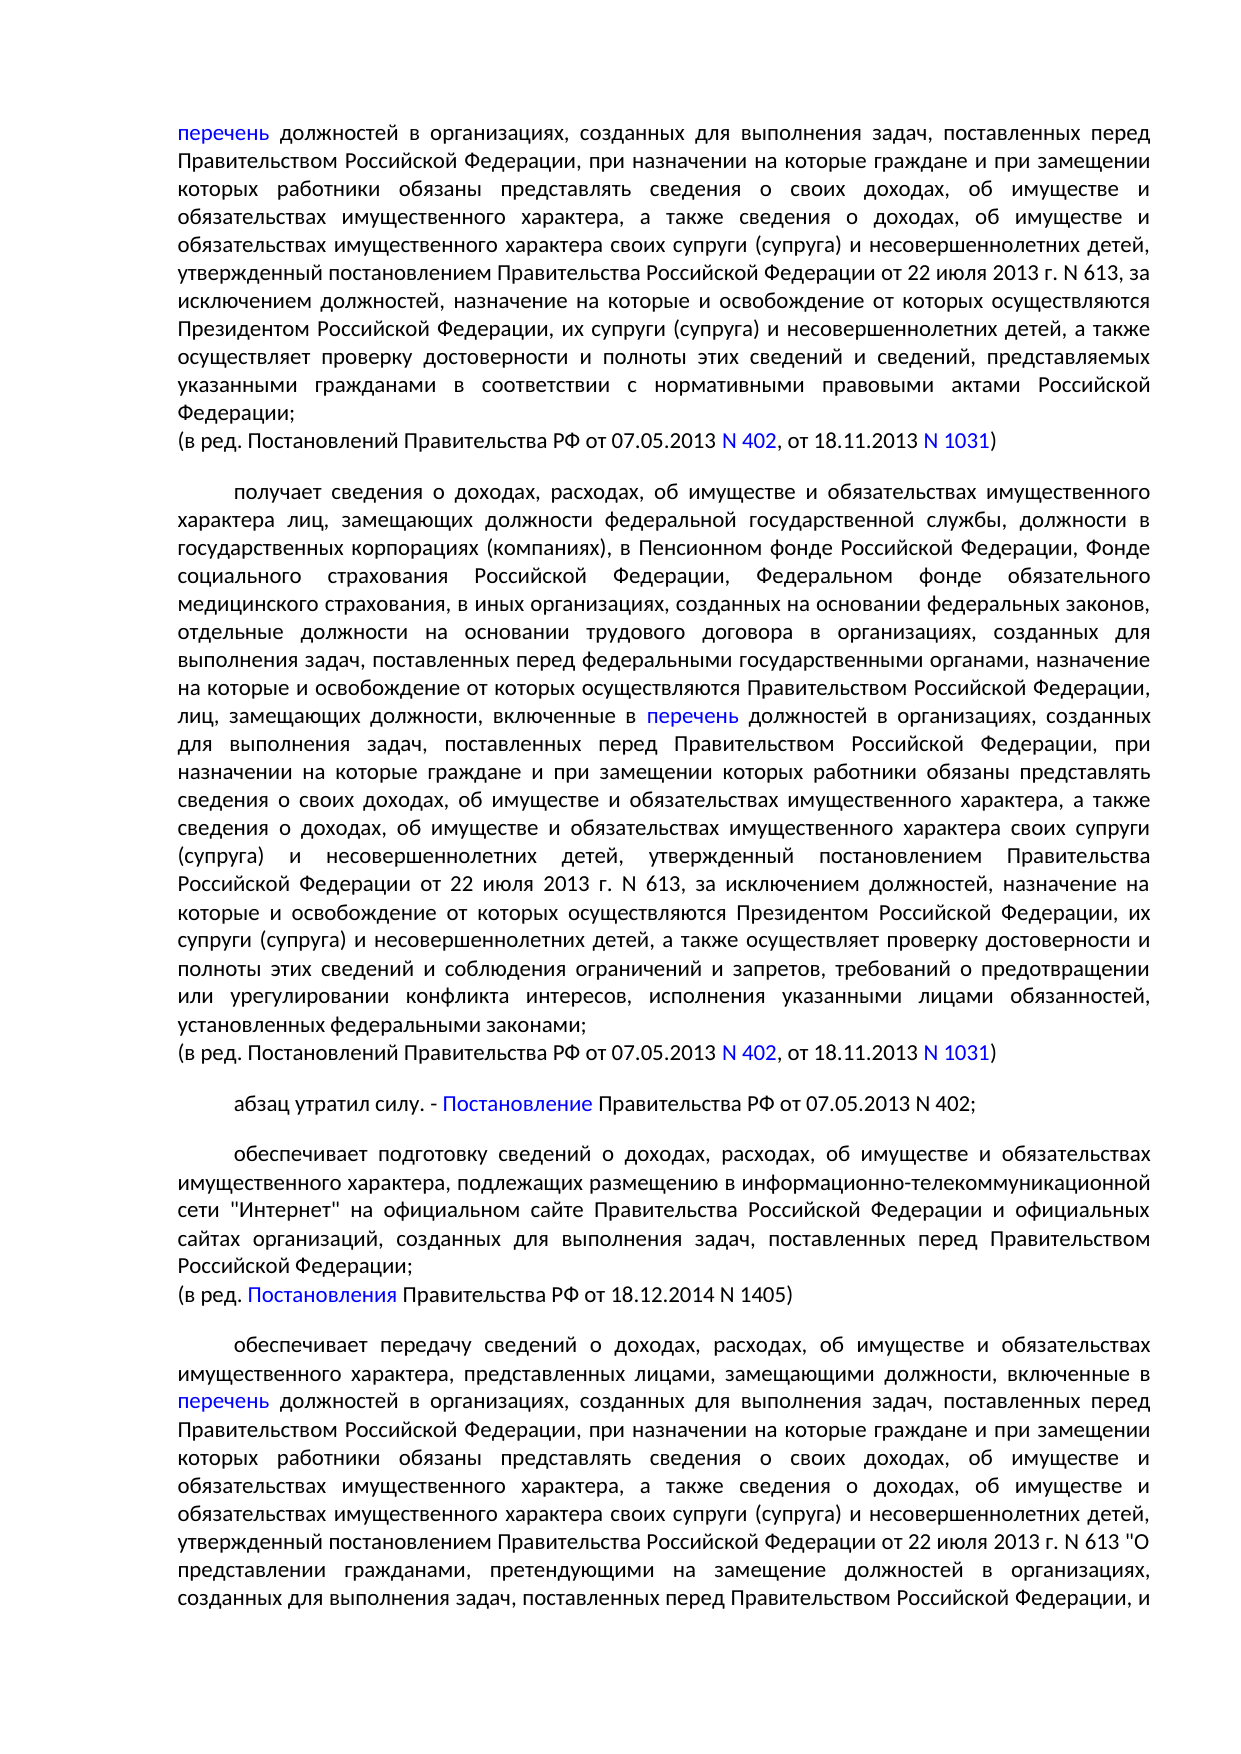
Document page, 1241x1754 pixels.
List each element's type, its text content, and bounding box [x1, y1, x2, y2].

text абзац утратил силу. - Постановление Правительства РФ от 07.05.2013 N 402; [177, 1089, 1152, 1117]
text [177, 118, 1152, 426]
text (в ред. Постановлений Правительства РФ от 07.05.2013 N 402, от 18.11.2013 N 1031) [177, 426, 1152, 454]
text получает сведения о доходах, расходах, об имуществе и обязательствах имущественного характера лиц, замещающих должности федеральной государственной службы, должности в государственных корпорациях (компаниях), в Пенсионном фонде Российской Федерации, Фонде социального страхования Российской Федерации, Федеральном фонде обязательного медицинского страхования, в иных организациях, созданных на основании федеральных законов, отдельные должности на основании трудового договора в организациях, созданных для выполнения задач, поставленных перед федеральными государственными органами, назначение на которые и освобождение от которых осуществляются Правительством Российской Федерации, лиц, замещающих должности, включенные в перечень должностей в организациях, созданных для выполнения задач, поставленных перед Правительством Российской Федерации, при назначении на которые граждане и при замещении которых работники обязаны представлять сведения о своих доходах, об имуществе и обязательствах имущественного характера, а также сведения о доходах, об имуществе и обязательствах имущественного характера своих супруги (супруга) и несовершеннолетних детей, утвержденный постановлением Правительства Российской Федерации от 22 июля 2013 г. N 613, за исключением должностей, назначение на которые и освобождение от которых осуществляются Президентом Российской Федерации, их супруги (супруга) и несовершеннолетних детей, а также осуществляет проверку достоверности и полноты этих сведений и соблюдения ограничений и запретов, требований о предотвращении или урегулировании конфликта интересов, исполнения указанными лицами обязанностей, установленных федеральными законами; [177, 477, 1152, 1038]
text (в ред. Постановления Правительства РФ от 18.12.2014 N 1405) [177, 1280, 1152, 1308]
text (в ред. Постановлений Правительства РФ от 07.05.2013 N 402, от 18.11.2013 N 1031) [177, 1038, 1152, 1066]
text обеспечивает подготовку сведений о доходах, расходах, об имуществе и обязательствах имущественного характера, подлежащих размещению в информационно-телекоммуникационной сети "Интернет" на официальном сайте Правительства Российской Федерации и официальных сайтах организаций, созданных для выполнения задач, поставленных перед Правительством Российской Федерации; [177, 1139, 1152, 1280]
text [177, 1331, 1152, 1611]
